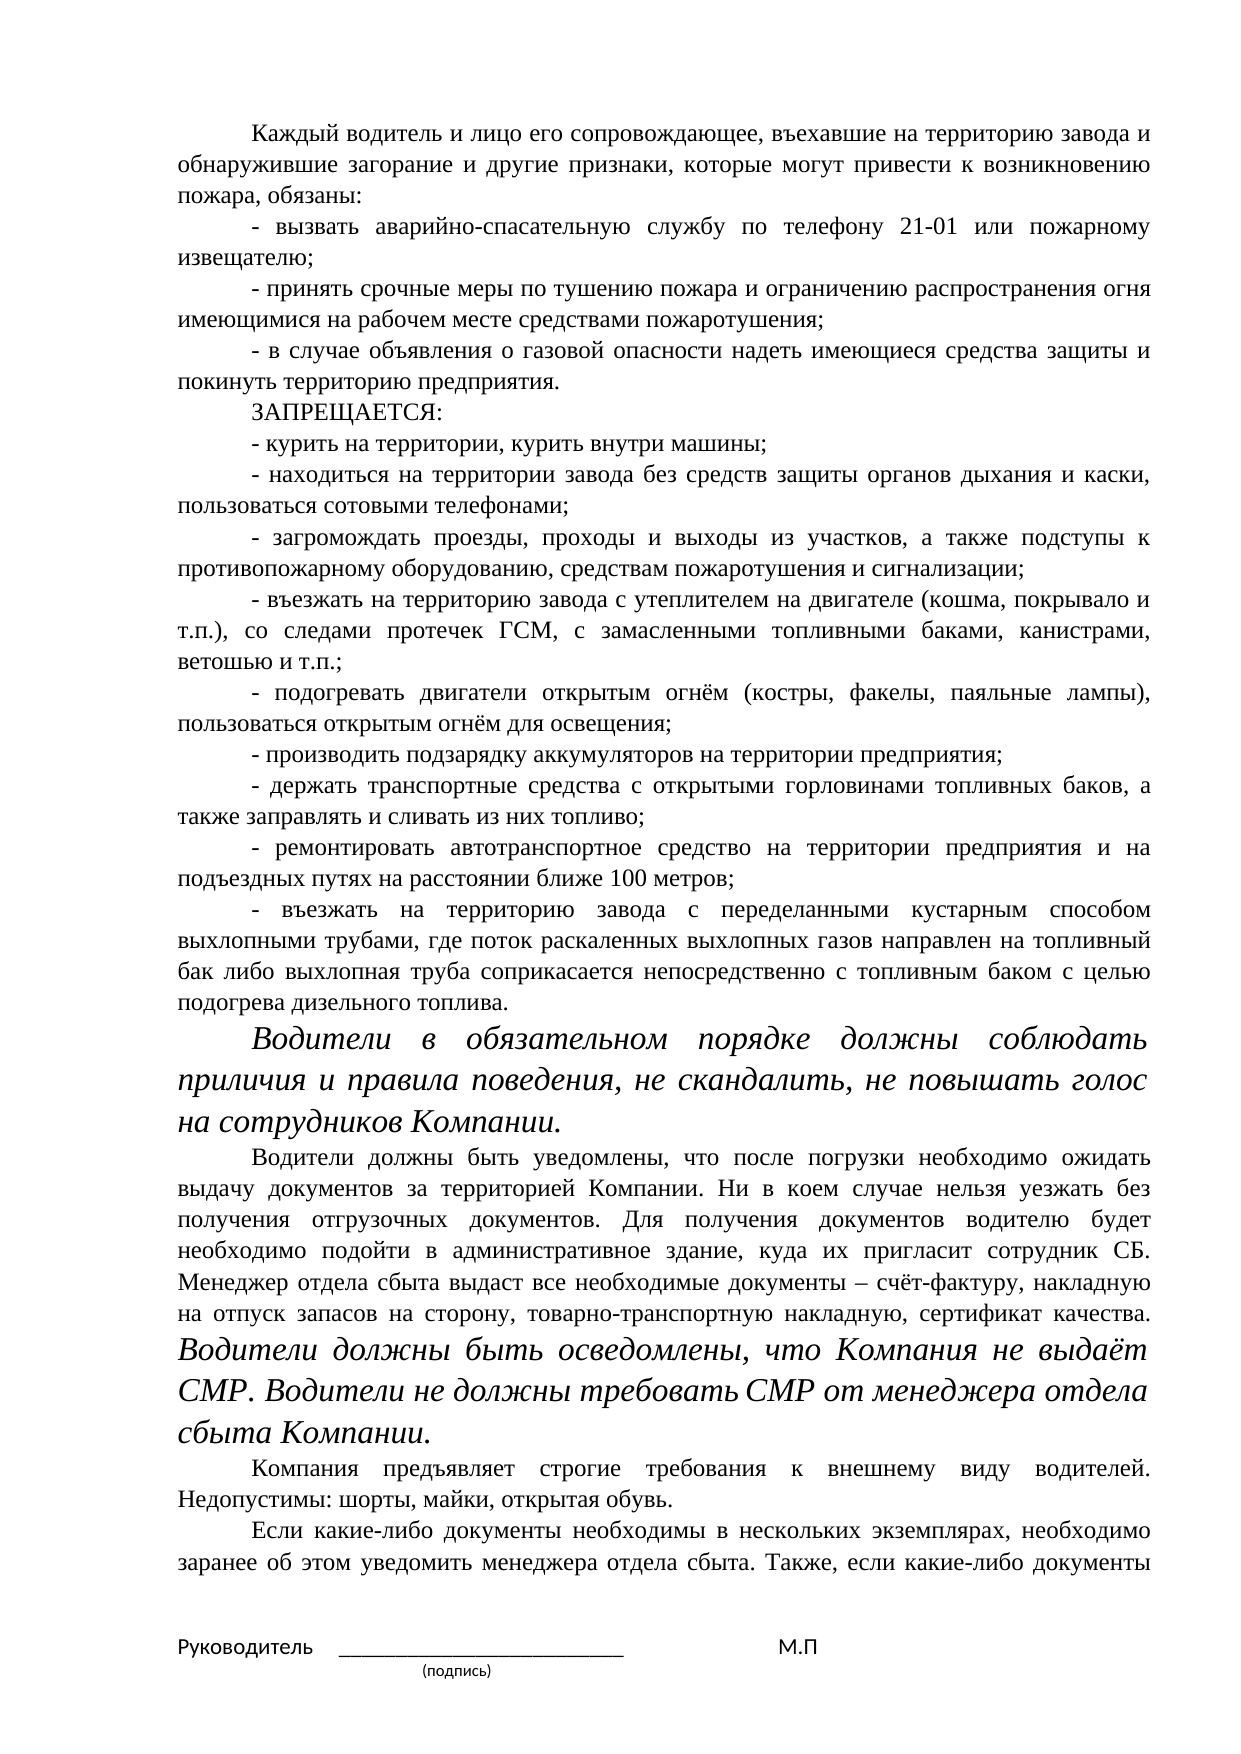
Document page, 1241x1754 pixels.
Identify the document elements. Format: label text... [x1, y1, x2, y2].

text - загромождать проезды, проходы и выходы из участков, а также подступы к противопожарному оборудованию, средствам пожаротушения и сигнализации; [177, 522, 1152, 581]
text - въезжать на территорию завода с утеплителем на двигателе (кошма, покрывало и т.п.), со следами протечек ГСМ, с замасленными топливными баками, канистрами, ветошью и т.п.; [177, 584, 1152, 674]
text - держать транспортные средства с открытыми горловинами топливных баков, а также заправлять и сливать из них топливо; [177, 770, 1152, 830]
text Водители должны быть уведомлены, что после погрузки необходимо ожидать выдачу документов за территорией Компании. Ни в коем случае нельзя уезжать без получения отгрузочных документов. Для получения документов водителю будет необходимо подойти в административное здание, куда их пригласит сотрудник СБ. Менеджер отдела сбыта выдаст все необходимые документы – счёт-фактуру, накладную на отпуск запасов на сторону, товарно-транспортную накладную, сертификат качества. Водители должны быть осведомлены, что Компания не выдаёт СМР. Водители не должны требовать СМР от менеджера отдела сбыта Компании. [177, 1142, 1152, 1450]
text Компания предъявляет строгие требования к внешнему виду водителей. Недопустимы: шорты, майки, открытая обувь. [177, 1453, 1152, 1513]
text Каждый водитель и лицо его сопровождающее, въехавшие на территорию завода и обнаружившие загорание и другие признаки, которые могут привести к возникновению пожара, обязаны: [177, 118, 1152, 209]
text - вызвать аварийно-спасательную службу по телефону 21-01 или пожарному извещателю; [177, 211, 1152, 271]
text - ремонтировать автотранспортное средство на территории предприятия и на подъездных путях на расстоянии ближе 100 метров; [177, 832, 1152, 892]
text Водители в обязательном порядке должны соблюдать приличия и правила поведения, не скандалить, не повышать голос на сотрудников Компании. [177, 1018, 1152, 1139]
text ЗАПРЕЩАЕТСЯ: [177, 397, 1152, 426]
text - въезжать на территорию завода с переделанными кустарным способом выхлопными трубами, где поток раскаленных выхлопных газов направлен на топливный бак либо выхлопная труба соприкасается непосредственно с топливным баком с целью подогрева дизельного топлива. [177, 894, 1152, 1016]
text - находиться на территории завода без средств защиты органов дыхания и каски, пользоваться сотовыми телефонами; [177, 459, 1152, 519]
text - принять срочные меры по тушению пожара и ограничению распространения огня имеющимися на рабочем месте средствами пожаротушения; [177, 273, 1152, 333]
text - подогревать двигатели открытым огнём (костры, факелы, паяльные лампы), пользоваться открытым огнём для освещения; [177, 677, 1152, 737]
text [177, 1516, 1152, 1575]
text - курить на территории, курить внутри машины; [177, 428, 1152, 457]
text - производить подзарядку аккумуляторов на территории предприятия; [177, 739, 1152, 768]
text - в случае объявления о газовой опасности надеть имеющиеся средства защиты и покинуть территорию предприятия. [177, 335, 1152, 395]
